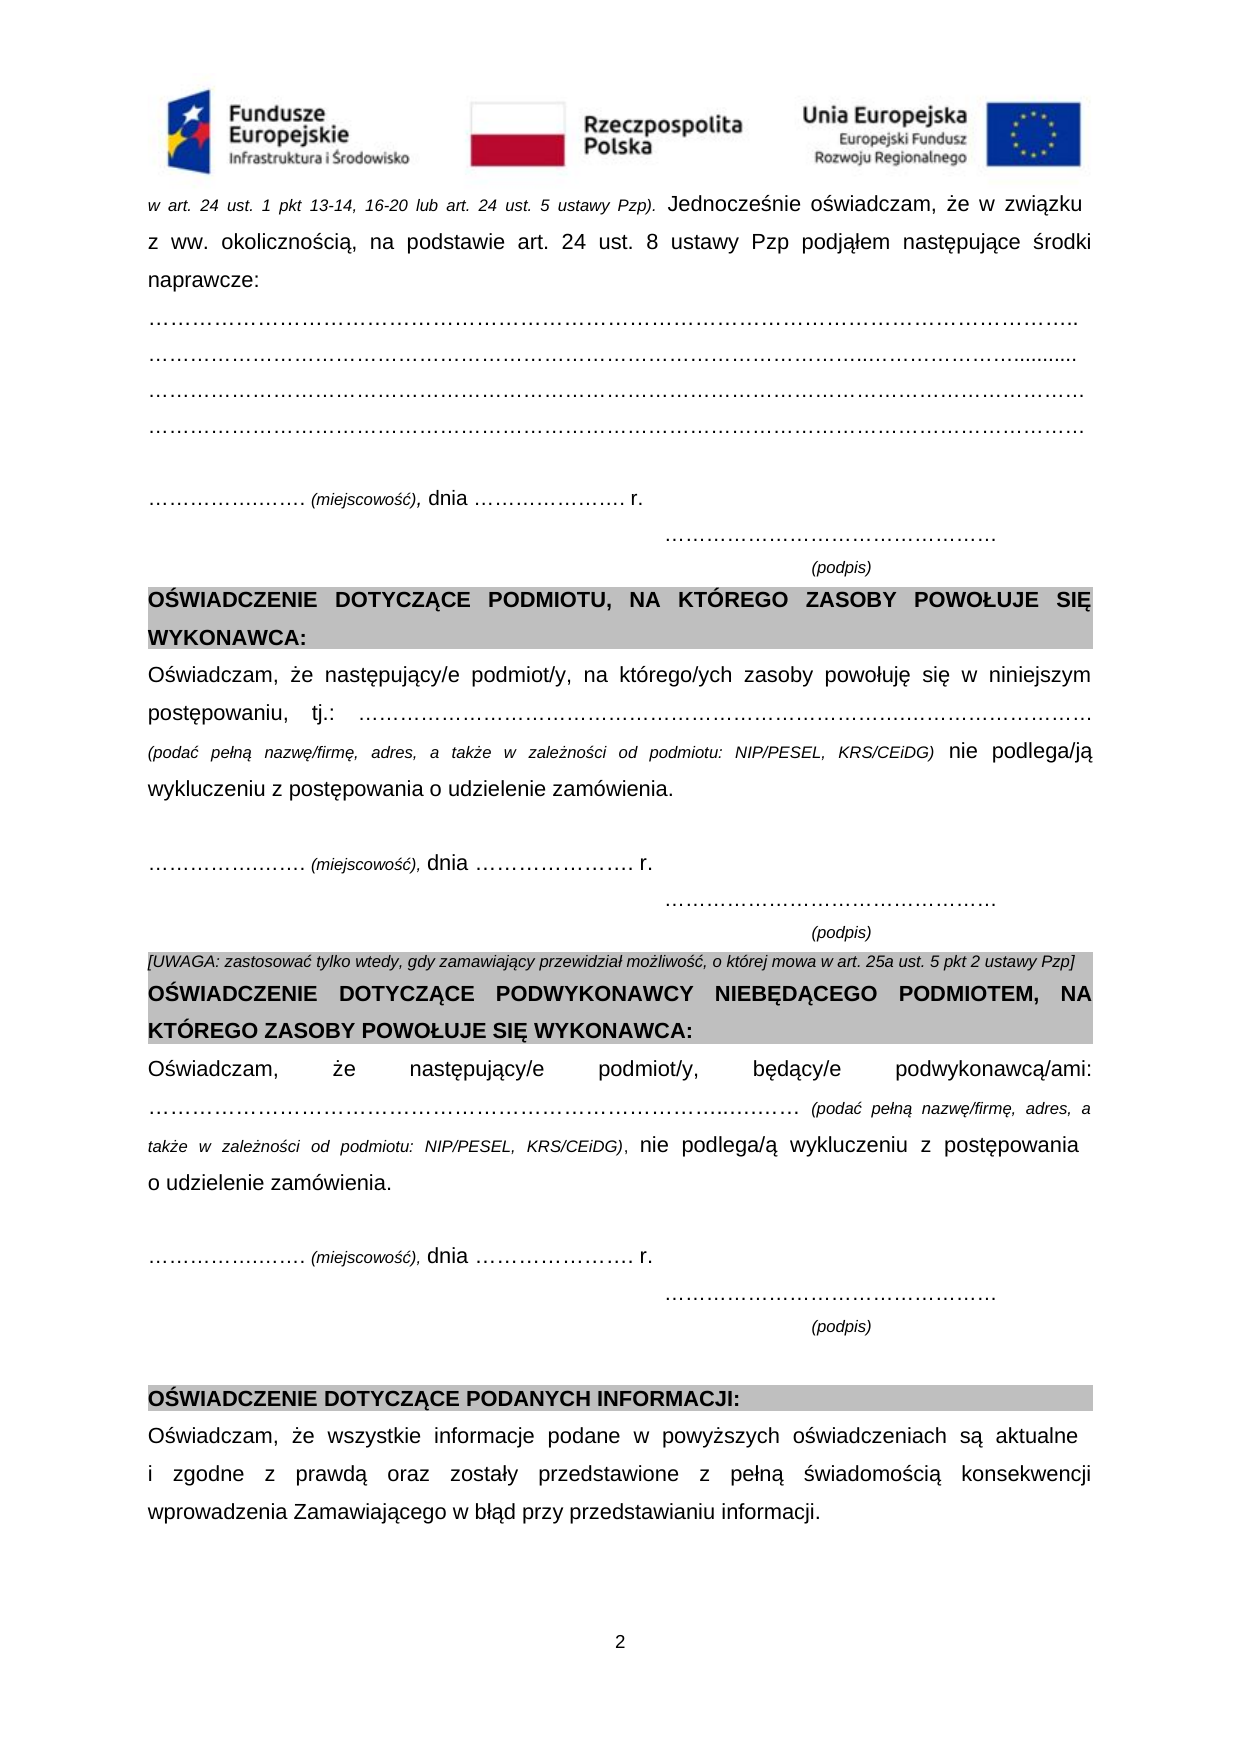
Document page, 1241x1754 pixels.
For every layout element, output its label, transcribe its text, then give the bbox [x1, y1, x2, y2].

text ………………………………………… [148, 1281, 1093, 1305]
picture [147, 73, 1092, 191]
text (podpis) [738, 558, 1093, 577]
text OŚWIADCZENIE DOTYCZĄCE PODMIOTU, NA KTÓREGO ZASOBY POWOŁUJE SIĘ WYKONAWCA: [148, 587, 1093, 649]
text Oświadczam, że następujący/e podmiot/y, będący/e podwykonawcą/ami: ……………………………………………………………………..….…… (podać pełną nazwę/firmę, adres, a także w zależności od podmiotu: NIP/PESEL, KRS/CEiDG), nie podlega/ą wykluczeniu z postępowania o udzielenie zamówienia. [148, 1056, 1093, 1195]
text OŚWIADCZENIE DOTYCZĄCE PODWYKONAWCY NIEBĘDĄCEGO PODMIOTEM, NA KTÓREGO ZASOBY POWOŁUJE SIĘ WYKONAWCA: [148, 981, 1093, 1044]
text …………………………………………………………………………………………..…………………...........……………………………………………………………………………………………………………………………………………………………………………………………………………………………………………… [148, 342, 1093, 438]
text OŚWIADCZENIE DOTYCZĄCE PODANYCH INFORMACJI: [148, 1385, 1093, 1411]
text ………………………………………… [148, 887, 1093, 911]
text ………………………………………… [148, 522, 1093, 546]
text (podpis) [738, 1317, 1093, 1336]
text Oświadczam, że wszystkie informacje podane w powyższych oświadczeniach są aktualne i zgodne z prawdą oraz zostały przedstawione z pełną świadomością konsekwencji wprowadzenia Zamawiającego w błąd przy przedstawianiu informacji. [148, 1423, 1093, 1524]
text Oświadczam, że następujący/e podmiot/y, na którego/ych zasoby powołuję się w niniejszym postępowaniu, tj.: …………………………………………………………………….……………………… (podać pełną nazwę/firmę, adres, a także w zależności od podmiotu: NIP/PESEL, KRS/CEiDG) nie podlega/ją wykluczeniu z postępowania o udzielenie zamówienia. [148, 662, 1093, 801]
text …………….……. (miejscowość), dnia …………………. r. [148, 849, 1093, 874]
text (podpis) [738, 923, 1093, 942]
text [UWAGA: zastosować tylko wtedy, gdy zamawiający przewidział możliwość, o której mowa w art. 25a ust. 5 pkt 2 ustawy Pzp] [148, 952, 1093, 971]
text …………….……. (miejscowość), dnia …………………. r. [148, 1243, 1093, 1269]
text …………….……. (miejscowość), dnia …………………. r. [148, 486, 1093, 510]
